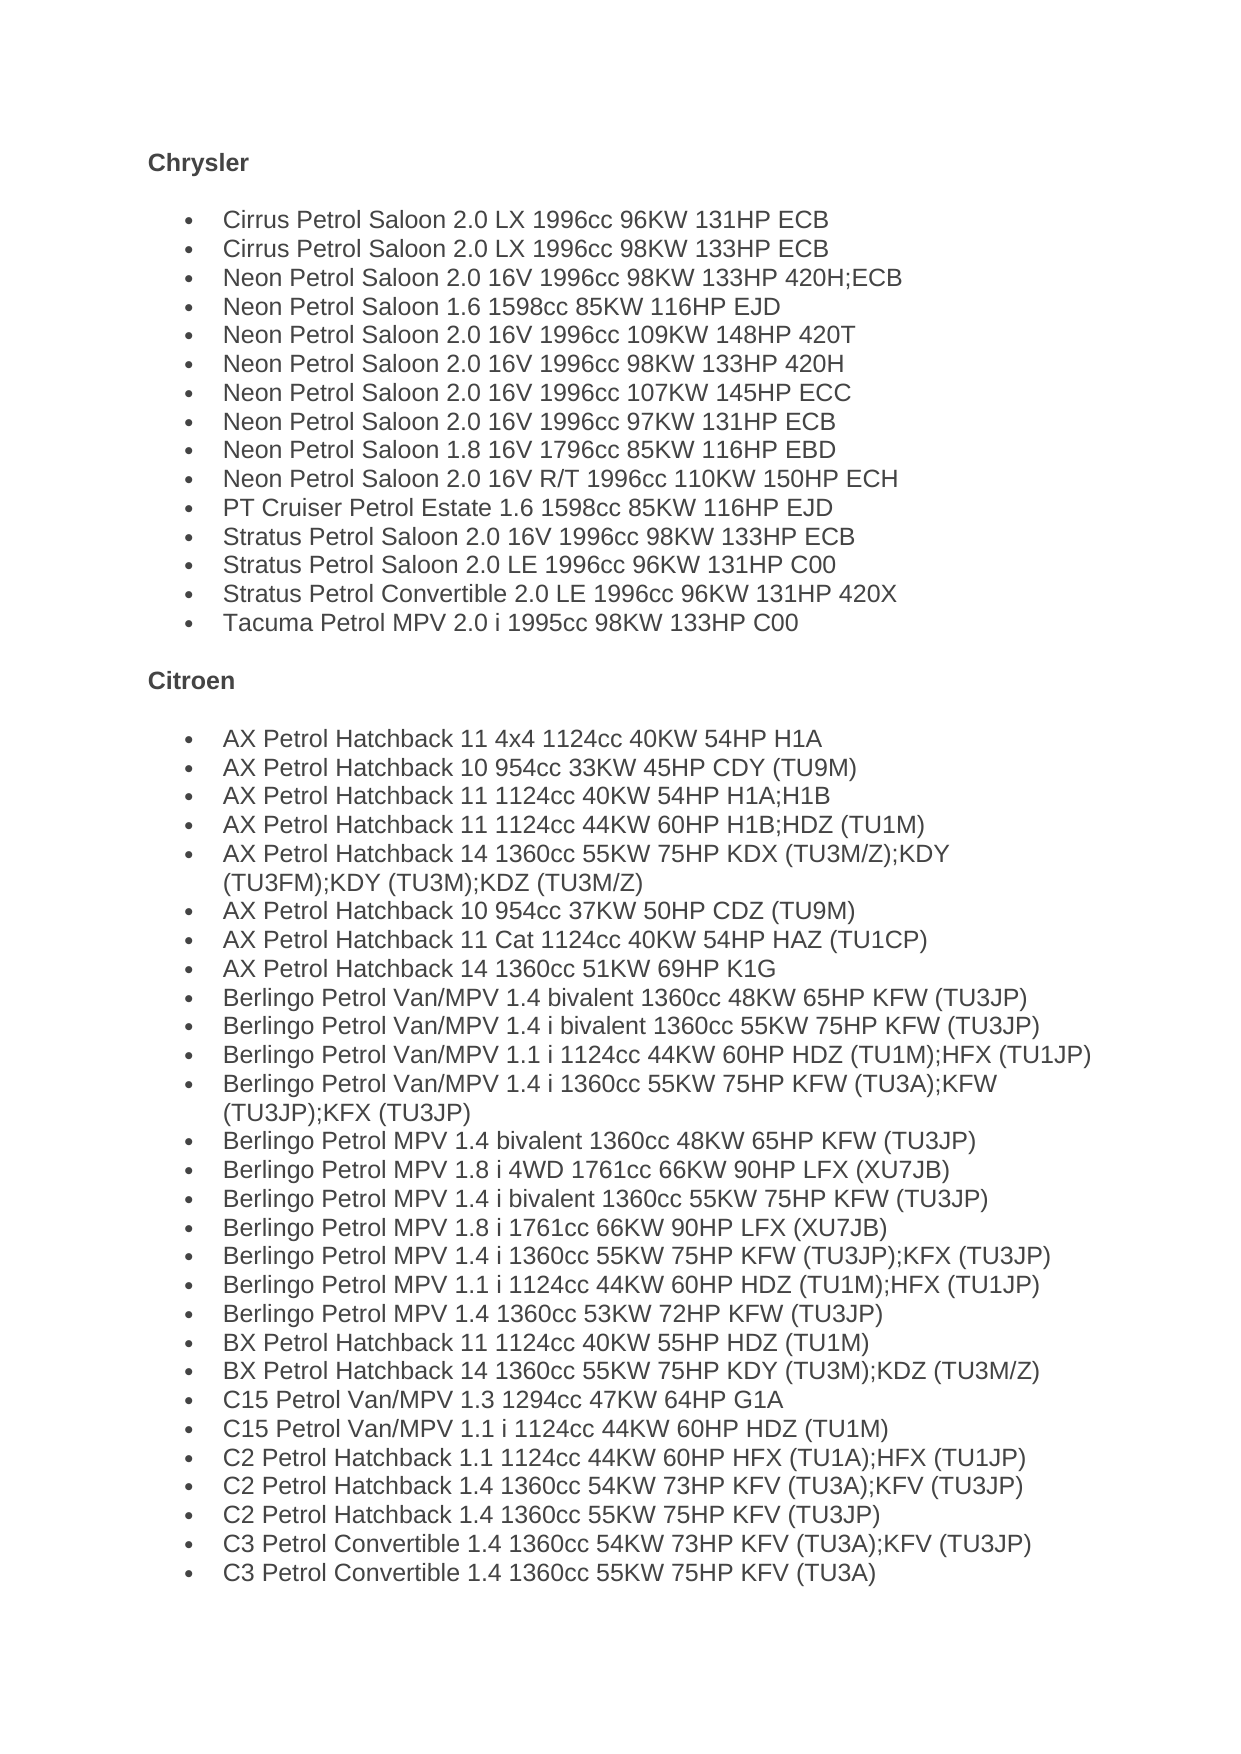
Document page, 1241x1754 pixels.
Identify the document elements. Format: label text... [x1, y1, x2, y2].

list Berlingo Petrol Van/MPV 1.4 bivalent 1360cc 48KW 65HP KFW (TU3JP) [185, 983, 1093, 1011]
list C2 Petrol Hatchback 1.4 1360cc 54KW 73HP KFV (TU3A);KFV (TU3JP) [185, 1471, 1093, 1500]
list Berlingo Petrol Van/MPV 1.1 i 1124cc 44KW 60HP HDZ (TU1M);HFX (TU1JP) [185, 1040, 1093, 1069]
list Berlingo Petrol MPV 1.4 1360cc 53KW 72HP KFW (TU3JP) [185, 1299, 1093, 1328]
list BX Petrol Hatchback 14 1360cc 55KW 75HP KDY (TU3M);KDZ (TU3M/Z) [185, 1356, 1093, 1385]
list C2 Petrol Hatchback 1.4 1360cc 55KW 75HP KFV (TU3JP) [185, 1500, 1093, 1529]
list Neon Petrol Saloon 2.0 16V R/T 1996cc 110KW 150HP ECH [185, 464, 1093, 493]
list Berlingo Petrol MPV 1.4 i 1360cc 55KW 75HP KFW (TU3JP);KFX (TU3JP) [185, 1241, 1093, 1270]
list Berlingo Petrol Van/MPV 1.4 i bivalent 1360cc 55KW 75HP KFW (TU3JP) [185, 1011, 1093, 1040]
list BX Petrol Hatchback 11 1124cc 40KW 55HP HDZ (TU1M) [185, 1328, 1093, 1356]
list Stratus Petrol Saloon 2.0 16V 1996cc 98KW 133HP ECB [185, 522, 1093, 551]
text Chrysler [148, 148, 1093, 176]
list Berlingo Petrol MPV 1.4 bivalent 1360cc 48KW 65HP KFW (TU3JP) [185, 1126, 1093, 1155]
list Berlingo Petrol MPV 1.8 i 4WD 1761cc 66KW 90HP LFX (XU7JB) [185, 1155, 1093, 1184]
list C3 Petrol Convertible 1.4 1360cc 55KW 75HP KFV (TU3A) [185, 1558, 1093, 1586]
list Neon Petrol Saloon 2.0 16V 1996cc 97KW 131HP ECB [185, 407, 1093, 436]
list Berlingo Petrol Van/MPV 1.4 i 1360cc 55KW 75HP KFW (TU3A);KFW (TU3JP);KFX (TU3JP) [185, 1069, 1093, 1126]
list C15 Petrol Van/MPV 1.1 i 1124cc 44KW 60HP HDZ (TU1M) [185, 1414, 1093, 1443]
list AX Petrol Hatchback 10 954cc 37KW 50HP CDZ (TU9M) [185, 896, 1093, 925]
list Berlingo Petrol MPV 1.4 i bivalent 1360cc 55KW 75HP KFW (TU3JP) [185, 1184, 1093, 1213]
list AX Petrol Hatchback 11 1124cc 40KW 54HP H1A;H1B [185, 781, 1093, 810]
list C2 Petrol Hatchback 1.1 1124cc 44KW 60HP HFX (TU1A);HFX (TU1JP) [185, 1443, 1093, 1471]
list Tacuma Petrol MPV 2.0 i 1995cc 98KW 133HP C00 [185, 608, 1093, 637]
list Neon Petrol Saloon 2.0 16V 1996cc 109KW 148HP 420T [185, 321, 1093, 349]
list AX Petrol Hatchback 14 1360cc 55KW 75HP KDX (TU3M/Z);KDY (TU3FM);KDY (TU3M);KDZ (TU3M/Z) [185, 839, 1093, 896]
list Stratus Petrol Convertible 2.0 LE 1996cc 96KW 131HP 420X [185, 579, 1093, 608]
list Cirrus Petrol Saloon 2.0 LX 1996cc 98KW 133HP ECB [185, 234, 1093, 263]
list Berlingo Petrol MPV 1.8 i 1761cc 66KW 90HP LFX (XU7JB) [185, 1213, 1093, 1241]
list PT Cruiser Petrol Estate 1.6 1598cc 85KW 116HP EJD [185, 493, 1093, 522]
list AX Petrol Hatchback 11 1124cc 44KW 60HP H1B;HDZ (TU1M) [185, 810, 1093, 839]
list Stratus Petrol Saloon 2.0 LE 1996cc 96KW 131HP C00 [185, 551, 1093, 579]
list C15 Petrol Van/MPV 1.3 1294cc 47KW 64HP G1A [185, 1385, 1093, 1414]
list AX Petrol Hatchback 14 1360cc 51KW 69HP K1G [185, 954, 1093, 983]
list Neon Petrol Saloon 2.0 16V 1996cc 98KW 133HP 420H;ECB [185, 263, 1093, 292]
list AX Petrol Hatchback 11 4x4 1124cc 40KW 54HP H1A [185, 724, 1093, 753]
list C3 Petrol Convertible 1.4 1360cc 54KW 73HP KFV (TU3A);KFV (TU3JP) [185, 1529, 1093, 1558]
text Citroen [148, 666, 1093, 695]
list AX Petrol Hatchback 11 Cat 1124cc 40KW 54HP HAZ (TU1CP) [185, 925, 1093, 954]
list Berlingo Petrol MPV 1.1 i 1124cc 44KW 60HP HDZ (TU1M);HFX (TU1JP) [185, 1270, 1093, 1299]
list Neon Petrol Saloon 2.0 16V 1996cc 107KW 145HP ECC [185, 378, 1093, 407]
list Neon Petrol Saloon 2.0 16V 1996cc 98KW 133HP 420H [185, 349, 1093, 378]
list Neon Petrol Saloon 1.6 1598cc 85KW 116HP EJD [185, 292, 1093, 321]
list Neon Petrol Saloon 1.8 16V 1796cc 85KW 116HP EBD [185, 436, 1093, 464]
list AX Petrol Hatchback 10 954cc 33KW 45HP CDY (TU9M) [185, 753, 1093, 781]
list Cirrus Petrol Saloon 2.0 LX 1996cc 96KW 131HP ECB [185, 206, 1093, 234]
